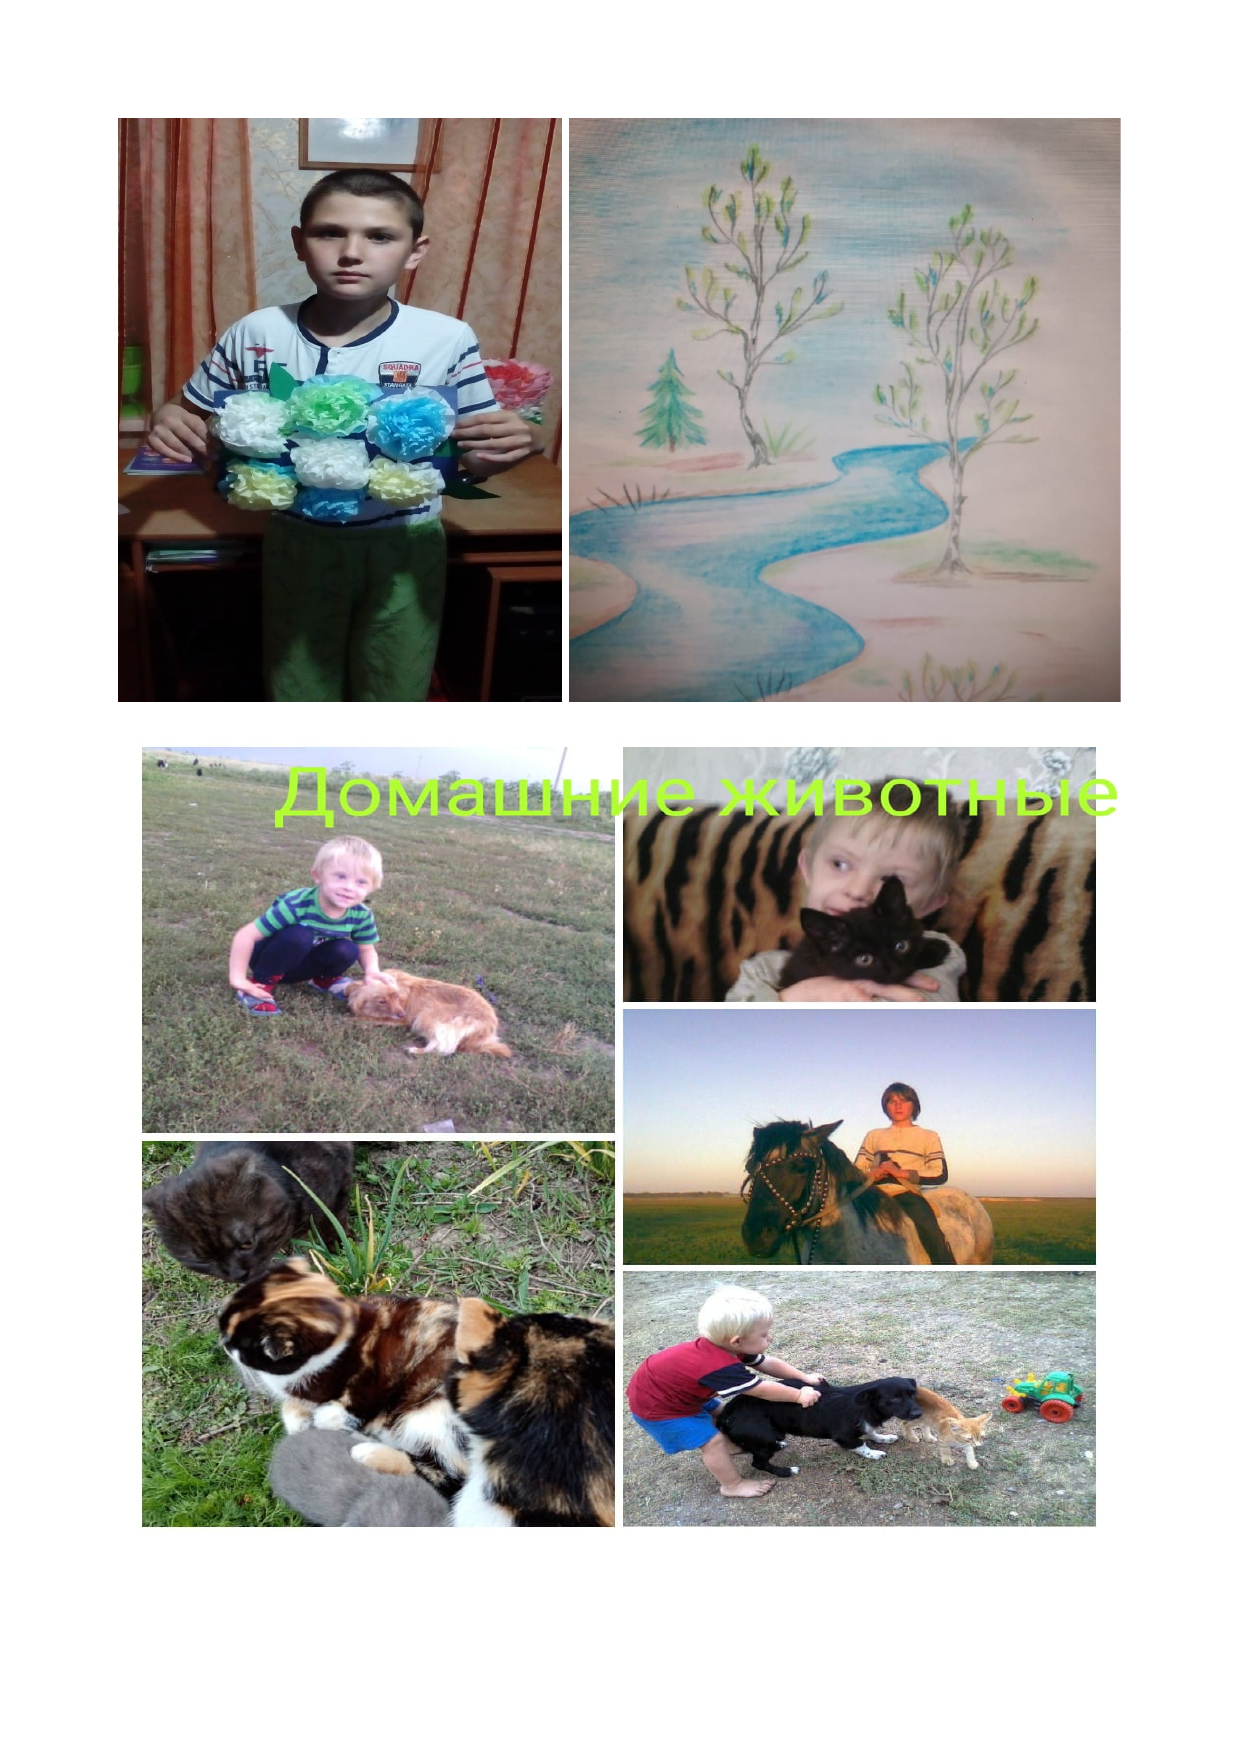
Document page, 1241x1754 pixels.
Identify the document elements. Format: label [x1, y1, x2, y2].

picture [118, 118, 562, 702]
picture [569, 118, 1121, 702]
picture [118, 727, 1120, 1547]
